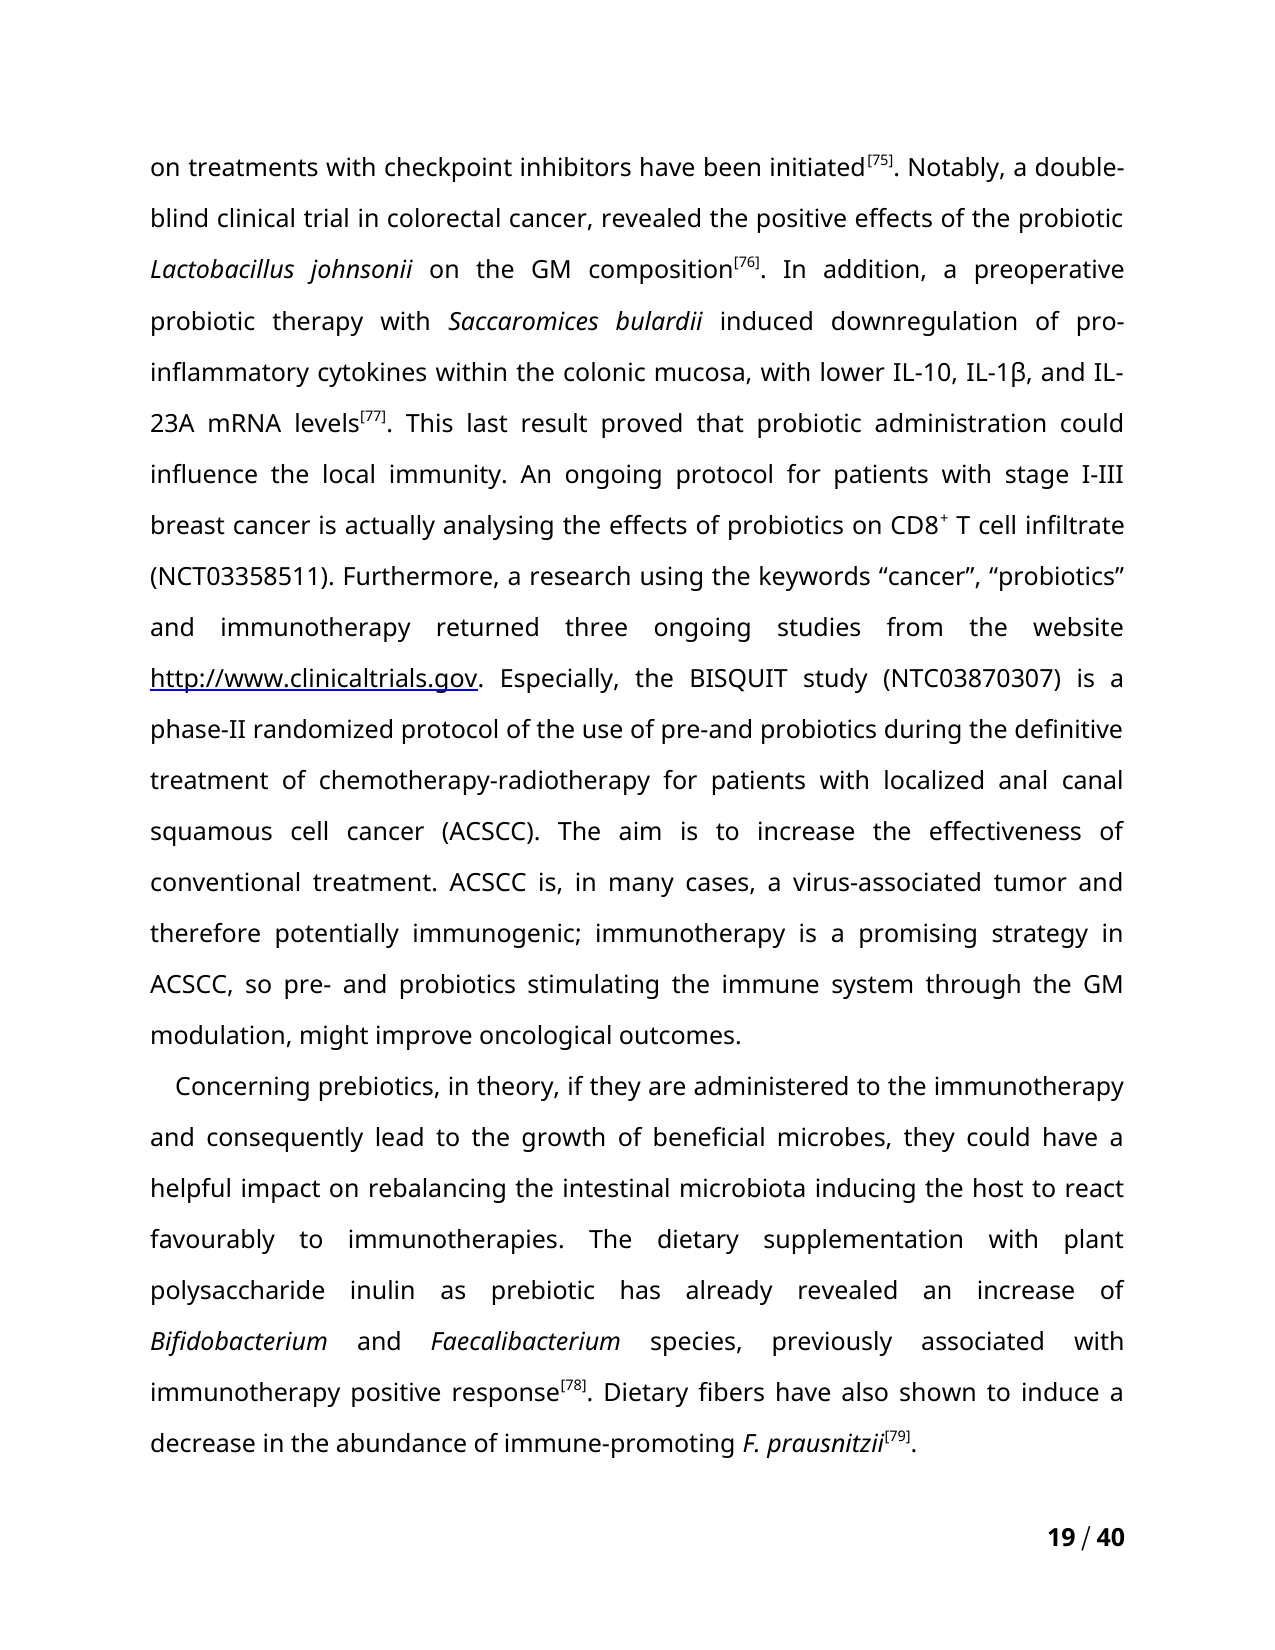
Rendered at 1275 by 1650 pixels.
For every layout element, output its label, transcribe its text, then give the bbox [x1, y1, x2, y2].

text Concerning prebiotics, in theory, if they are administered to the immunotherapy and consequently lead to the growth of beneficial microbes, they could have a helpful impact on rebalancing the intestinal microbiota inducing the host to react favourably to immunotherapies. The dietary supplementation with plant polysaccharide inulin as prebiotic has already revealed an increase of Bifidobacterium and Faecalibacterium species, previously associated with immunotherapy positive response[78]. Dietary fibers have also shown to induce a decrease in the abundance of immune-promoting F. prausnitzii[79]. [150, 1069, 1125, 1460]
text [150, 150, 1125, 1052]
